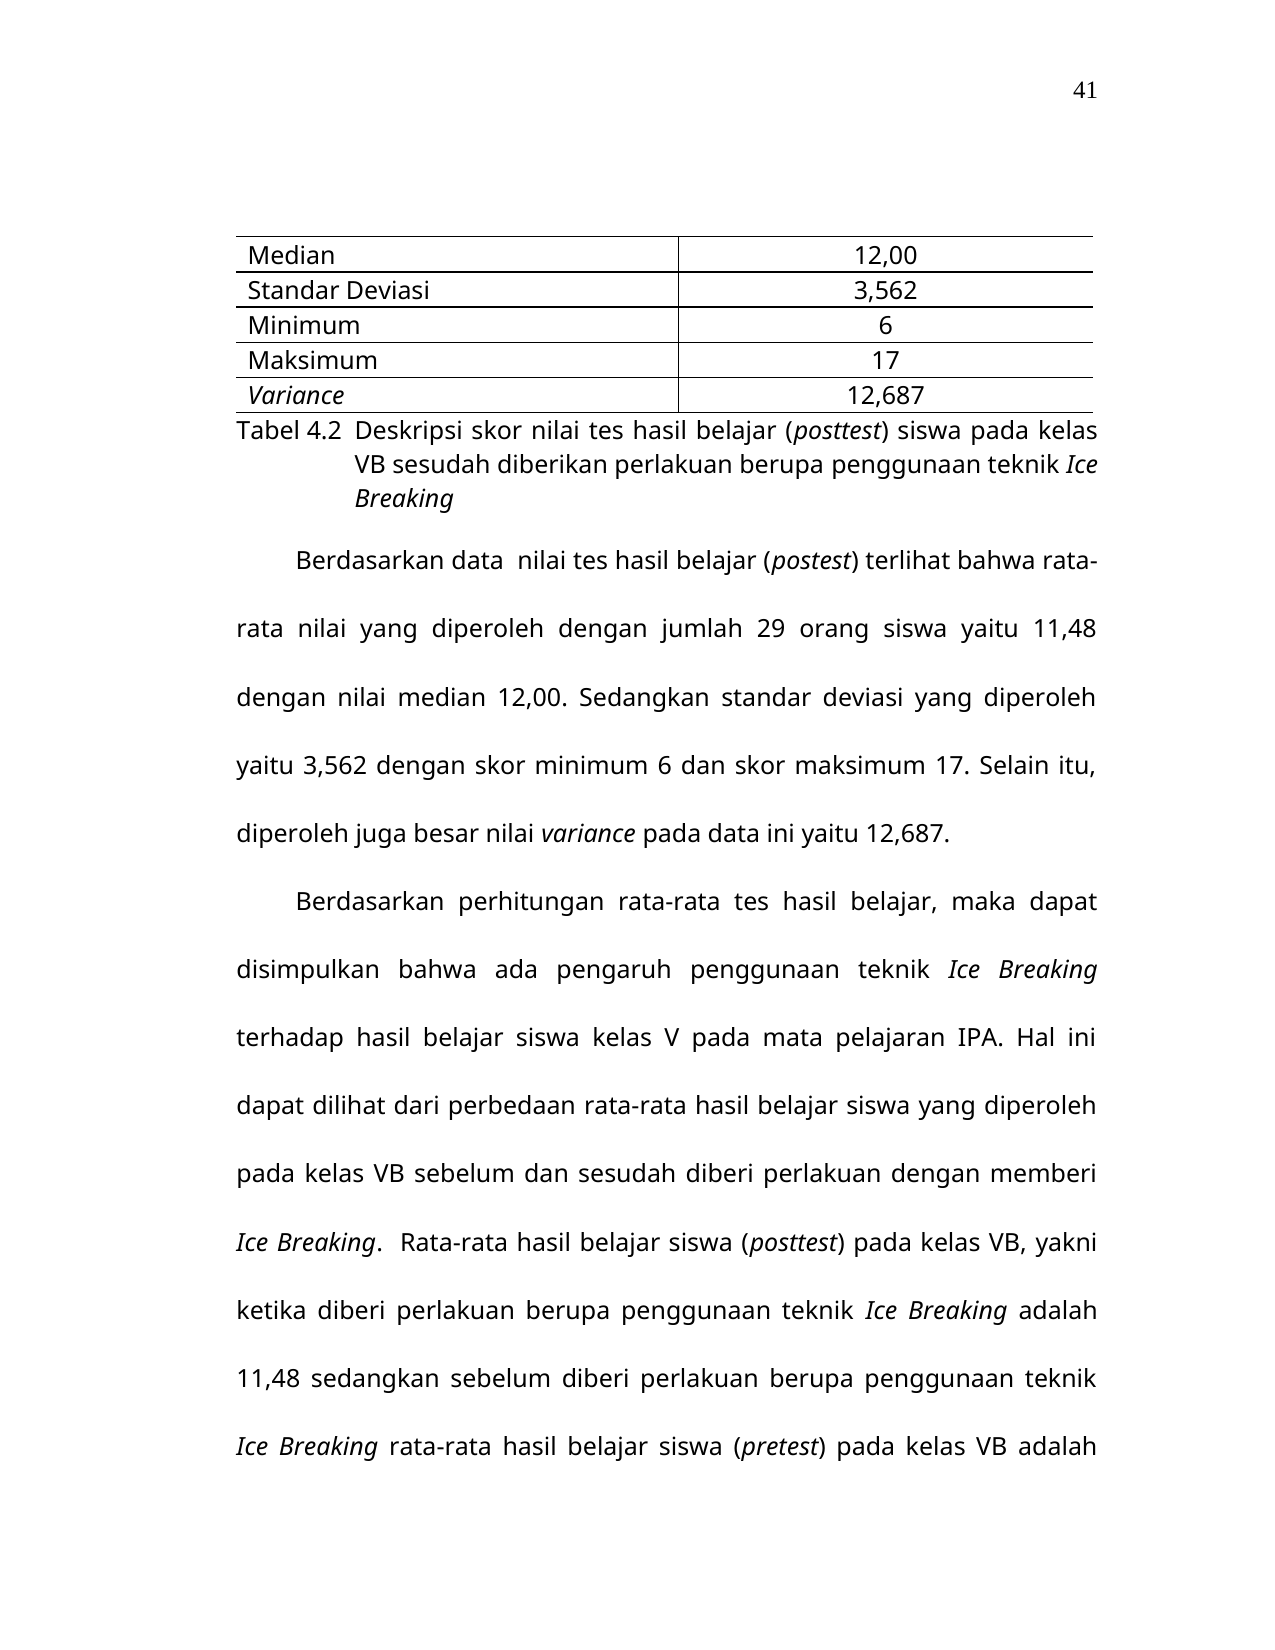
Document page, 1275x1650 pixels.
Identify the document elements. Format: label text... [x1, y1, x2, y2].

text Tabel 4.2 Deskripsi skor nilai tes hasil belajar (posttest) siswa pada kelas VB sesudah diberikan perlakuan berupa penggunaan teknik Ice Breaking [236, 413, 1098, 515]
table_cell 12,00 [679, 237, 1093, 271]
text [236, 884, 1098, 1463]
table_cell 3,562 [679, 273, 1093, 306]
table_cell 12,687 [679, 378, 1093, 412]
table_cell Median [236, 237, 678, 271]
table_cell Variance [236, 378, 678, 412]
table_cell 17 [679, 343, 1093, 377]
table_cell Minimum [236, 308, 678, 342]
table_cell Standar Deviasi [236, 273, 678, 306]
table_cell 6 [679, 308, 1093, 342]
table_cell Maksimum [236, 343, 678, 377]
list Berdasarkan data nilai tes hasil belajar (postest) terlihat bahwa rata-rata nilai yang diperoleh dengan jumlah 29 orang siswa yaitu 11,48 dengan nilai median 12,00. Sedangkan standar deviasi yang diperoleh yaitu 3,562 dengan skor minimum 6 dan skor maksimum 17. Selain itu, diperoleh juga besar nilai variance pada data ini yaitu 12,687. [236, 543, 1098, 849]
